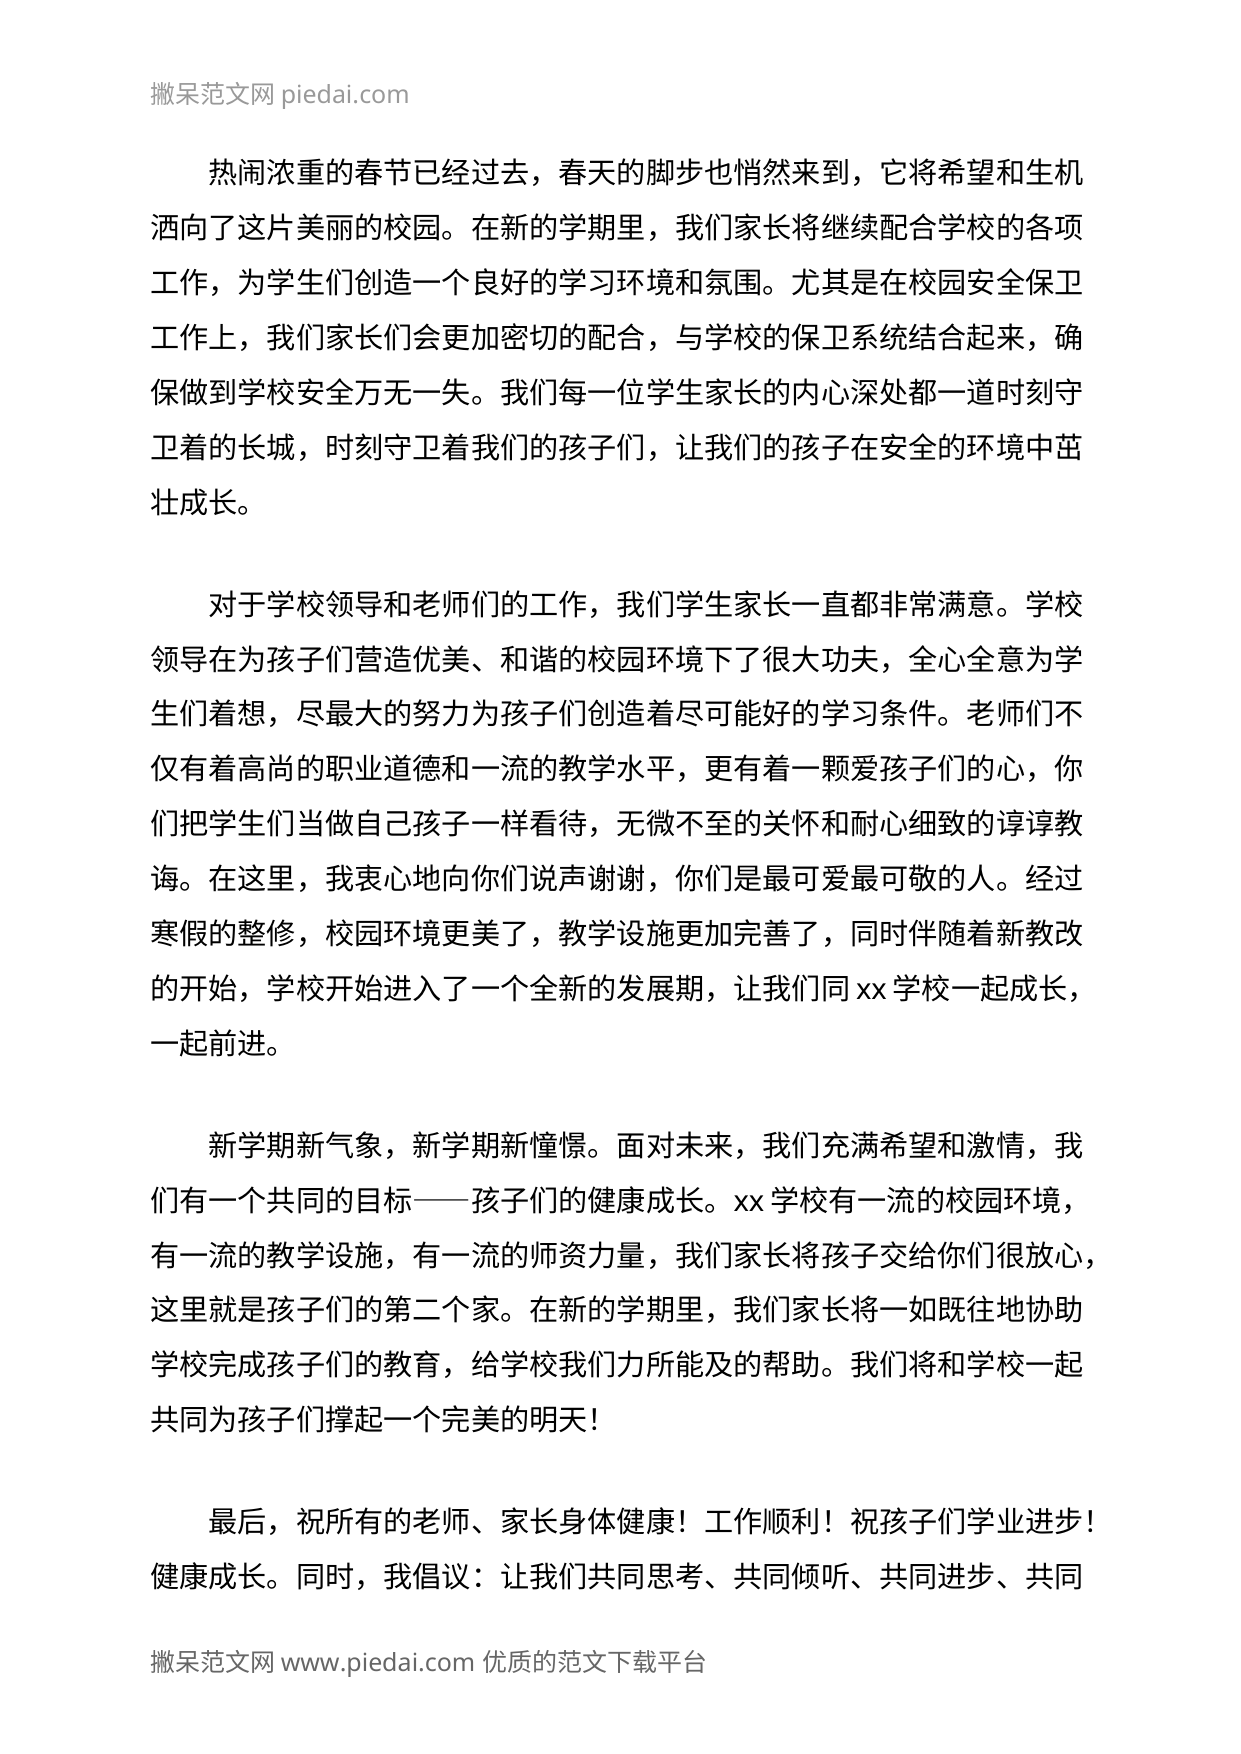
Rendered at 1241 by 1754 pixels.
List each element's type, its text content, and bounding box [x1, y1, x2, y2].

text 新学期新气象，新学期新憧憬。面对未来，我们充满希望和激情，我们有一个共同的目标——孩子们的健康成长。xx学校有一流的校园环境，有一流的教学设施，有一流的师资力量，我们家长将孩子交给你们很放心，这里就是孩子们的第二个家。在新的学期里，我们家长将一如既往地协助学校完成孩子们的教育，给学校我们力所能及的帮助。我们将和学校一起共同为孩子们撑起一个完美的明天！ [150, 1122, 1090, 1439]
text 热闹浓重的春节已经过去，春天的脚步也悄然来到，它将希望和生机洒向了这片美丽的校园。在新的学期里，我们家长将继续配合学校的各项工作，为学生们创造一个良好的学习环境和氛围。尤其是在校园安全保卫工作上，我们家长们会更加密切的配合，与学校的保卫系统结合起来，确保做到学校安全万无一失。我们每一位学生家长的内心深处都一道时刻守卫着的长城，时刻守卫着我们的孩子们，让我们的孩子在安全的环境中茁壮成长。 [150, 150, 1090, 522]
text 对于学校领导和老师们的工作，我们学生家长一直都非常满意。学校领导在为孩子们营造优美、和谐的校园环境下了很大功夫，全心全意为学生们着想，尽最大的努力为孩子们创造着尽可能好的学习条件。老师们不仅有着高尚的职业道德和一流的教学水平，更有着一颗爱孩子们的心，你们把学生们当做自己孩子一样看待，无微不至的关怀和耐心细致的谆谆教诲。在这里，我衷心地向你们说声谢谢，你们是最可爱最可敬的人。经过寒假的整修，校园环境更美了，教学设施更加完善了，同时伴随着新教改的开始，学校开始进入了一个全新的发展期，让我们同xx学校一起成长，一起前进。 [150, 581, 1090, 1063]
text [150, 1498, 1090, 1596]
